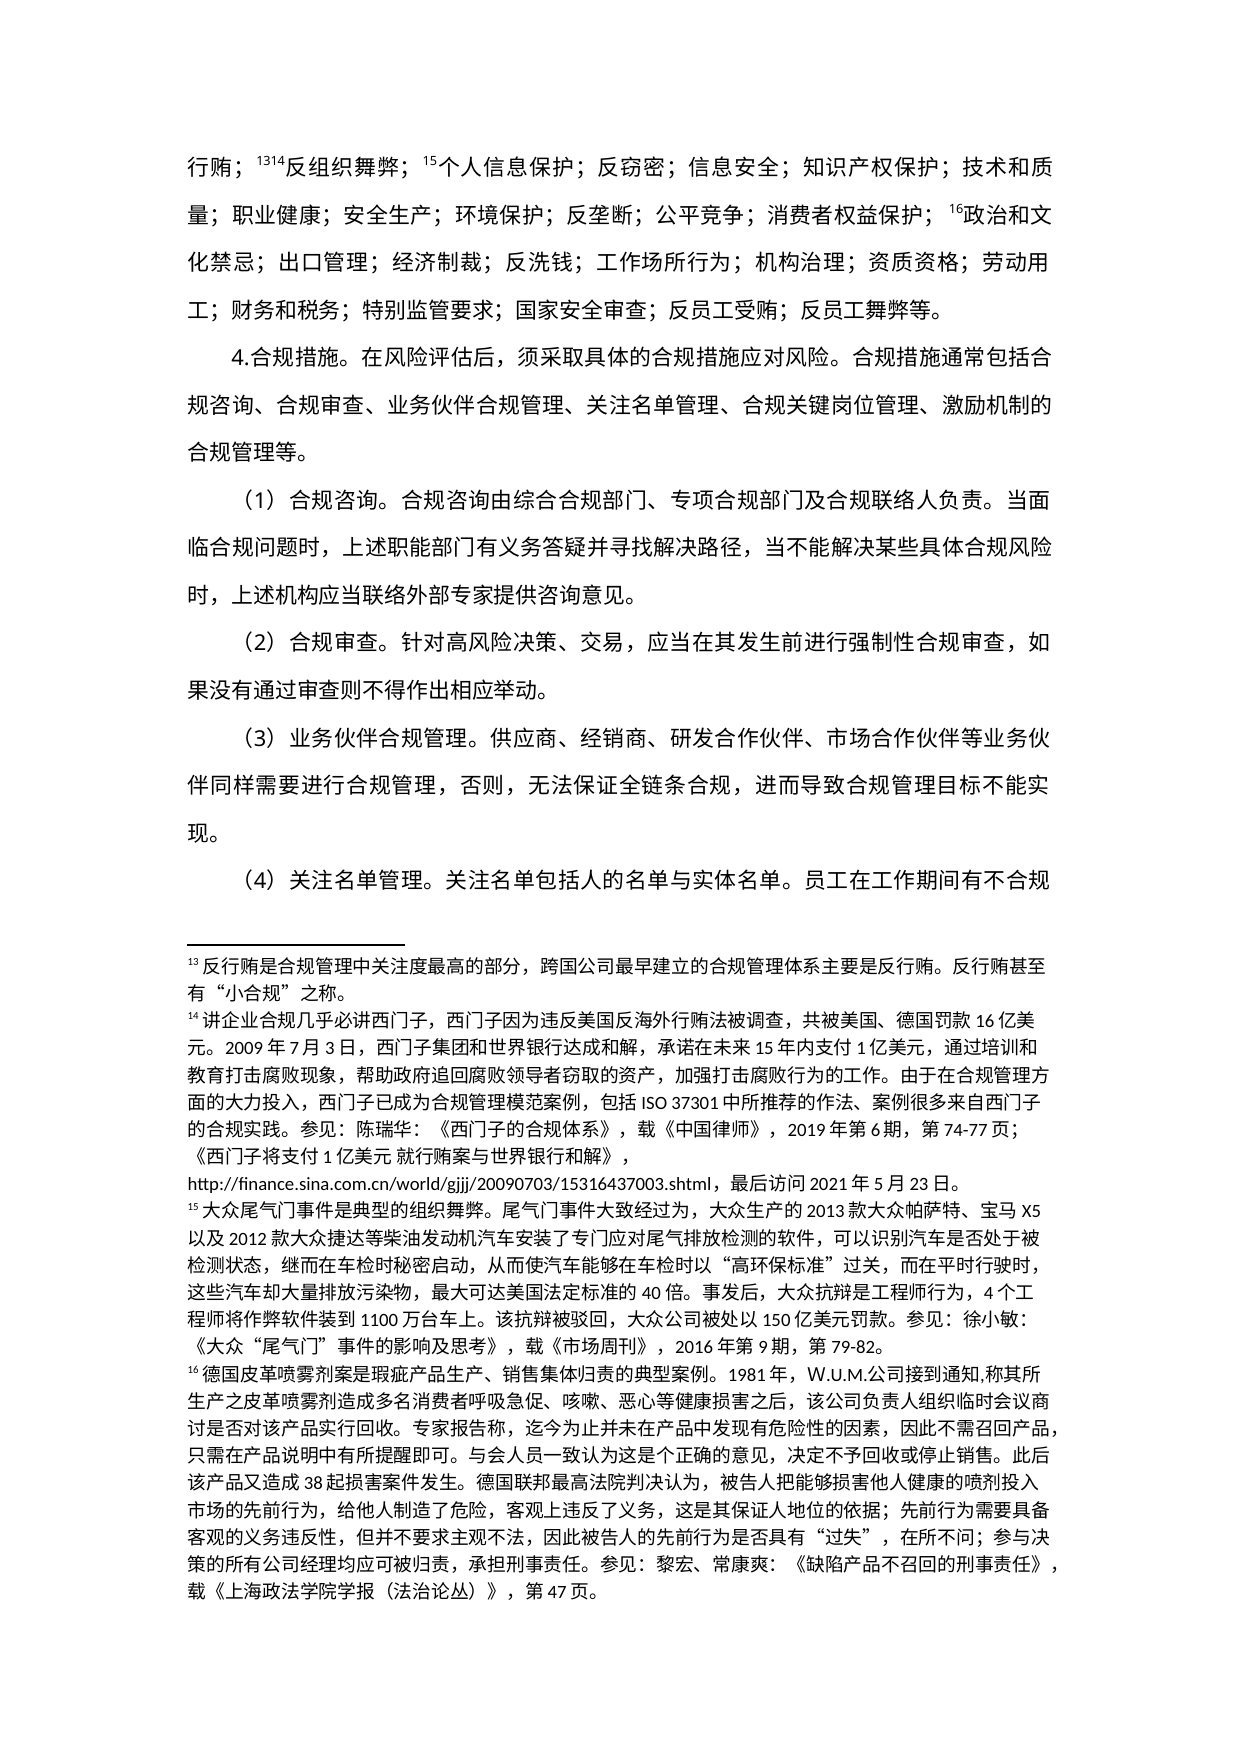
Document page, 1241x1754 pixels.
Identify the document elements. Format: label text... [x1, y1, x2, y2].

text 不同公司面对的风险各不相同，虽然合规管理的目标是全面合规，但实际操作层面必然是划分专项进行。不同的合规管理领域被称为不同的合规话题，合规话题通常包括：反行贿；反组织舞弊；个人信息保护；反窃密；信息安全；知识产权保护；技术和质量；职业健康；安全生产；环境保护；反垄断；公平竞争；消费者权益保护；政治和文化禁忌；出口管理；经济制裁；反洗钱；工作场所行为；机构治理；资质资格；劳动用工；财务和税务；特别监管要求；国家安全审查；反员工受贿；反员工舞弊等。 [187, 150, 1053, 324]
text 4.合规措施。在风险评估后，须采取具体的合规措施应对风险。合规措施通常包括合规咨询、合规审查、业务伙伴合规管理、关注名单管理、合规关键岗位管理、激励机制的合规管理等。 [187, 340, 1053, 467]
text （3）业务伙伴合规管理。供应商、经销商、研发合作伙伴、市场合作伙伴等业务伙伴同样需要进行合规管理，否则，无法保证全链条合规，进而导致合规管理目标不能实现。 [187, 721, 1053, 847]
text （4）关注名单管理。关注名单包括人的名单与实体名单。员工在工作期间有不合规行为，其在与企业解除劳动关系后，应当禁止其再进入企业或分支机构继续工作。因此，有必要建立关注名单，并保证出现合规问题的个人、实体能被及时加入该名单，保证在雇佣及商业交往中该名单能被有效检索。企业的关注名单要及时依据官方公布的相关名单，如国家公布的出口管制实体清单、不可靠实体清单、恐怖主义组织名单、公安部A级通缉令等，更新其内容。 [187, 863, 1053, 895]
text （2）合规审查。针对高风险决策、交易，应当在其发生前进行强制性合规审查，如果没有通过审查则不得作出相应举动。 [187, 625, 1053, 705]
text （1）合规咨询。合规咨询由综合合规部门、专项合规部门及合规联络人负责。当面临合规问题时，上述职能部门有义务答疑并寻找解决路径，当不能解决某些具体合规风险时，上述机构应当联络外部专家提供咨询意见。 [187, 483, 1053, 609]
